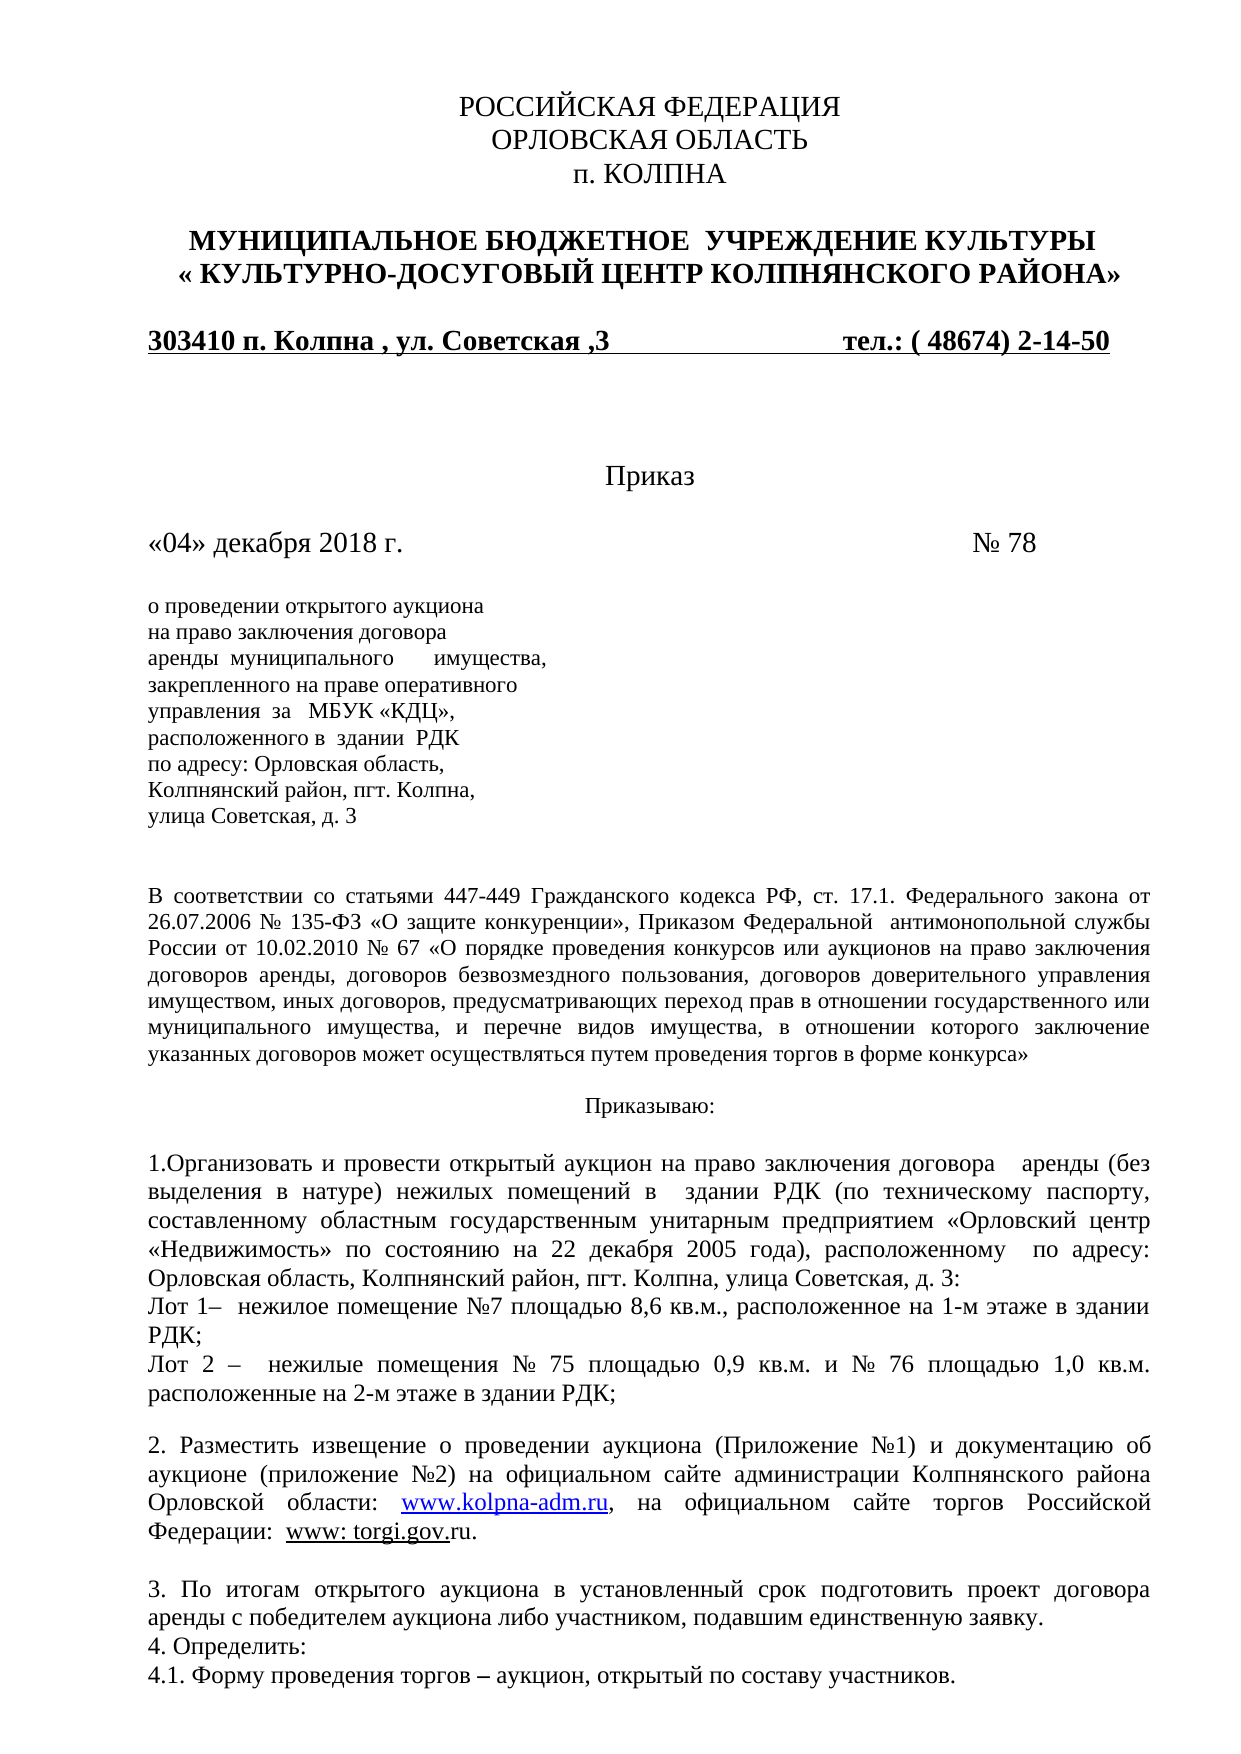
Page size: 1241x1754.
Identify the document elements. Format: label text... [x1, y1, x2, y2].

text на право заключения договора [148, 618, 1152, 644]
text расположенного в здании РДК [148, 723, 1152, 750]
text Приказываю: [148, 1092, 1152, 1119]
text 303410 п. Колпна , ул. Советская ,3 тел.: ( 48674) 2-14-50 [148, 323, 1152, 357]
text В соответствии со статьями 447-449 Гражданского кодекса РФ, ст. 17.1. Федерального закона от 26.07.2006 № 135-ФЗ «О защите конкуренции», Приказом Федеральной антимонопольной службы России от 10.02.2010 № 67 «О порядке проведения конкурсов или аукционов на право заключения договоров аренды, договоров безвозмездного пользования, договоров доверительного управления имуществом, иных договоров, предусматривающих переход прав в отношении государственного или муниципального имущества, и перечне видов имущества, в отношении которого заключение указанных договоров может осуществляться путем проведения торгов в форме конкурса» [148, 882, 1152, 1066]
text ОРЛОВСКАЯ ОБЛАСТЬ [148, 122, 1152, 156]
text 2. Разместить извещение о проведении аукциона (Приложение №1) и документацию об аукционе (приложение №2) на официальном сайте администрации Колпнянского района Орловской области: www.kolpna-adm.ru, на официальном сайте торгов Российской Федерации: www: torgi.gov.ru. [148, 1430, 1152, 1545]
text закрепленного на праве оперативного [148, 671, 1152, 697]
text 3. По итогам открытого аукциона в установленный срок подготовить проект договора аренды с победителем аукциона либо участником, подавшим единственную заявку. [148, 1574, 1152, 1631]
text о проведении открытого аукциона [148, 592, 1152, 618]
text улица Советская, д. 3 [148, 803, 1152, 829]
text 4.1. Форму проведения торгов – аукцион, открытый по составу участников. [148, 1660, 1152, 1689]
text по адресу: Орловская область, [148, 750, 1152, 776]
text Лот 2 – нежилые помещения № 75 площадью 0,9 кв.м. и № 76 площадью 1,0 кв.м. расположенные на 2-м этаже в здании РДК; [148, 1349, 1152, 1406]
text «04» декабря 2018 г. № 78 [148, 525, 1152, 558]
text МУНИЦИПАЛЬНОЕ БЮДЖЕТНОЕ УЧРЕЖДЕНИЕ КУЛЬТУРЫ « КУЛЬТУРНО-ДОСУГОВЫЙ ЦЕНТР КОЛПНЯНСКОГО РАЙОНА» [148, 223, 1152, 290]
text аренды муниципального имущества, [148, 644, 1152, 671]
text РОССИЙСКАЯ ФЕДЕРАЦИЯ [148, 89, 1152, 122]
text управления за МБУК «КДЦ», [148, 697, 1152, 723]
text п. КОЛПНА [148, 156, 1152, 189]
text 4. Определить: [148, 1631, 1152, 1660]
text Колпнянский район, пгт. Колпна, [148, 776, 1152, 803]
text 1.Организовать и провести открытый аукцион на право заключения договора аренды (без выделения в натуре) нежилых помещений в здании РДК (по техническому паспорту, составленному областным государственным унитарным предприятием «Орловский центр «Недвижимость» по состоянию на 22 декабря 2005 года), расположенному по адресу: Орловская область, Колпнянский район, пгт. Колпна, улица Советская, д. 3: [148, 1148, 1152, 1291]
text Приказ [148, 458, 1152, 491]
text Лот 1– нежилое помещение №7 площадью 8,6 кв.м., расположенное на 1-м этаже в здании РДК; [148, 1291, 1152, 1349]
